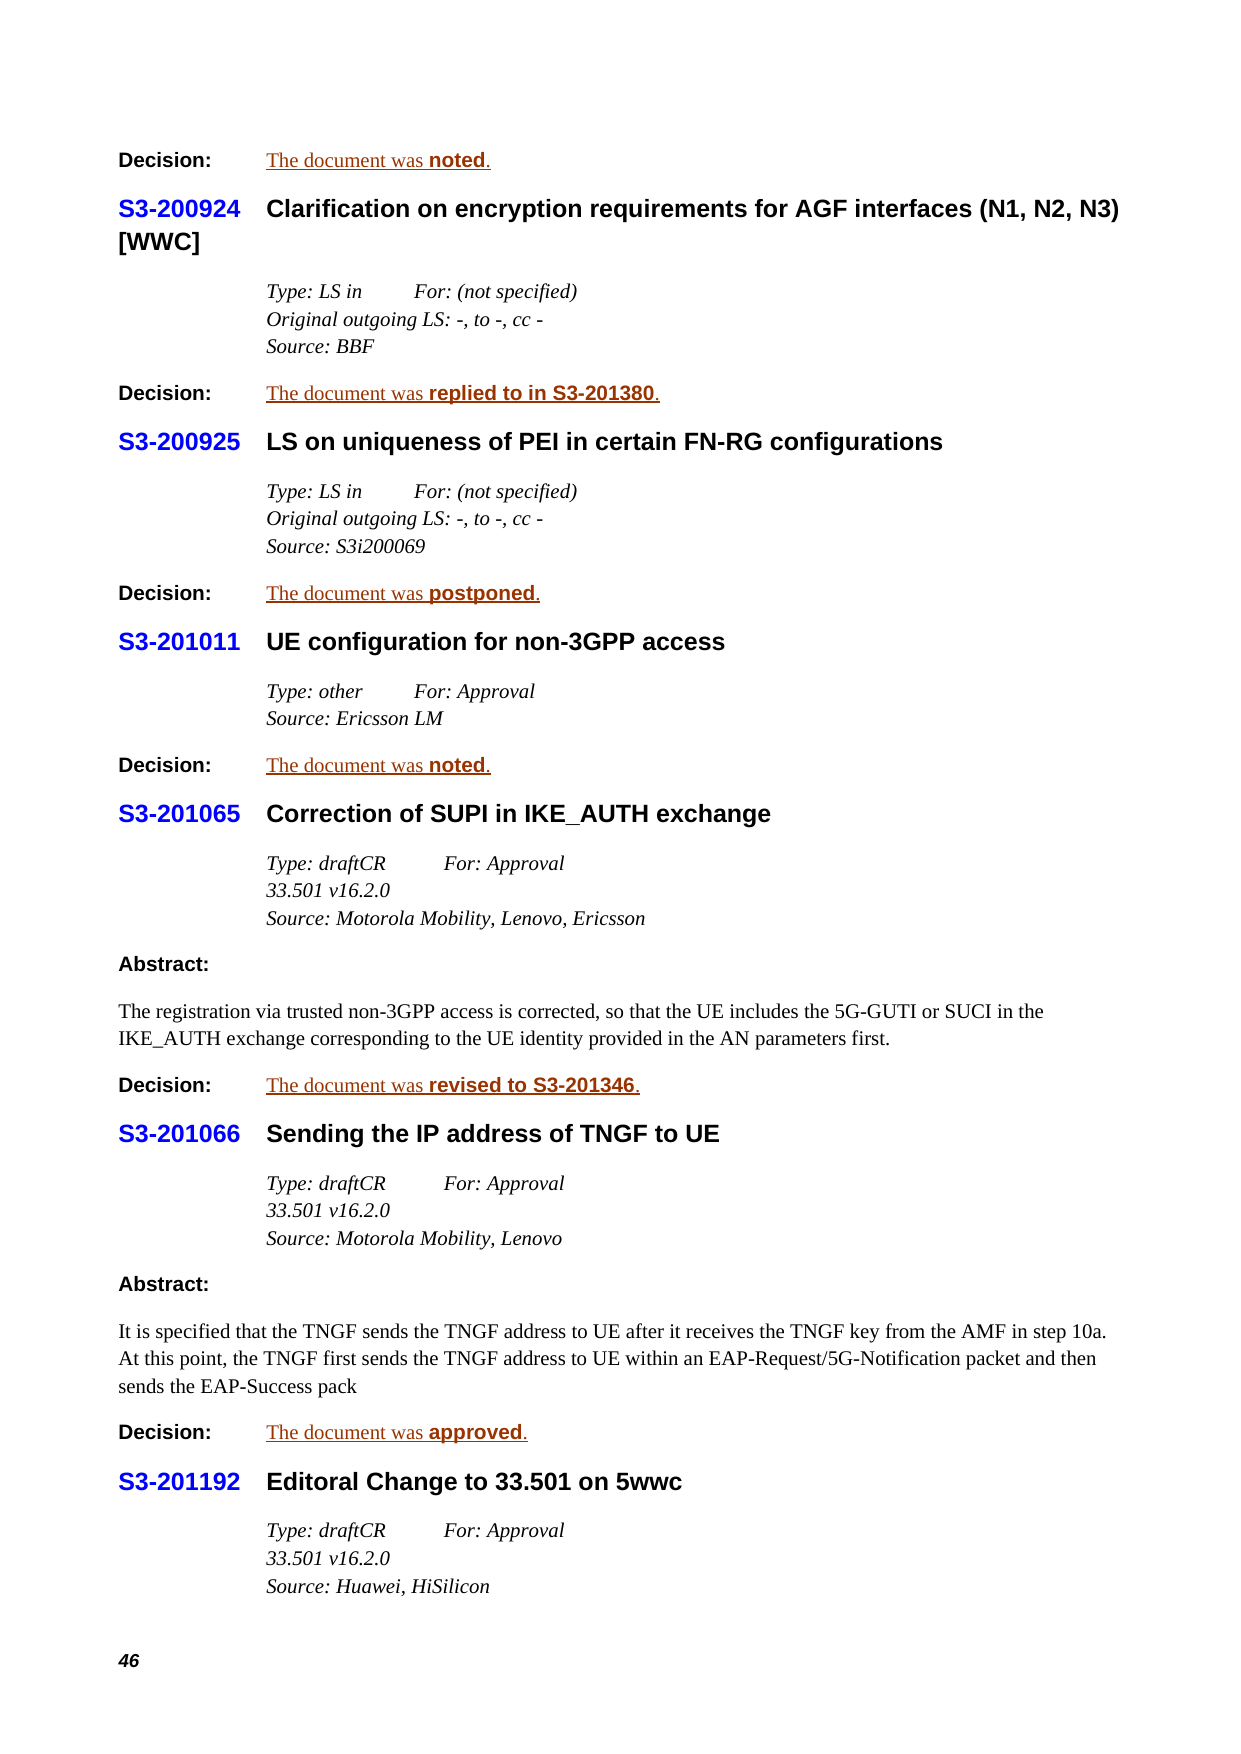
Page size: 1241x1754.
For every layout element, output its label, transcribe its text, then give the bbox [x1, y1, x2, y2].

text S3-201066 Sending the IP address of TNGF to UE [118, 1119, 1122, 1148]
text S3-201065 Correction of SUPI in IKE_AUTH exchange [118, 799, 1122, 828]
text Decision: The document was approved. [118, 1420, 1122, 1444]
text It is specified that the TNGF sends the TNGF address to UE after it receives the TNGF key from the AMF in step 10a. At this point, the TNGF first sends the TNGF address to UE within an EAP-Request/5G-Notification packet and then sends the EAP-Success pack [118, 1318, 1122, 1398]
text S3-201192 Editoral Change to 33.501 on 5wwc [118, 1467, 1122, 1495]
text Type: draftCR For: Approval 33.501 v16.2.0 Source: Motorola Mobility, Lenovo [118, 1171, 1122, 1250]
text Abstract: [118, 952, 1122, 976]
text Type: draftCR For: Approval 33.501 v16.2.0 Source: Motorola Mobility, Lenovo, Ericsson [118, 851, 1122, 930]
text Type: other For: Approval Source: Ericsson LM [118, 678, 1122, 730]
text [118, 1518, 1122, 1598]
text Decision: The document was postponed. [118, 580, 1122, 604]
text Type: LS in For: (not specified) Original outgoing LS: -, to -, cc - Source: BBF [118, 279, 1122, 358]
text The registration via trusted non-3GPP access is corrected, so that the UE includes the 5G-GUTI or SUCI in the IKE_AUTH exchange corresponding to the UE identity provided in the AN parameters first. [118, 998, 1122, 1050]
text Decision: The document was revised to S3-201346. [118, 1072, 1122, 1097]
text Decision: The document was replied to in S3-201380. [118, 381, 1122, 405]
text Abstract: [118, 1272, 1122, 1296]
text Type: LS in For: (not specified) Original outgoing LS: -, to -, cc - Source: S3i200069 [118, 479, 1122, 558]
text S3-200925 LS on uniqueness of PEI in certain FN-RG configurations [118, 427, 1122, 456]
text S3-201011 UE configuration for non-3GPP access [118, 627, 1122, 656]
text Decision: The document was noted. [118, 752, 1122, 777]
text S3-200924 Clarification on encryption requirements for AGF interfaces (N1, N2, N3) [WWC] [118, 194, 1122, 256]
text Decision: The document was noted. [118, 148, 1122, 172]
